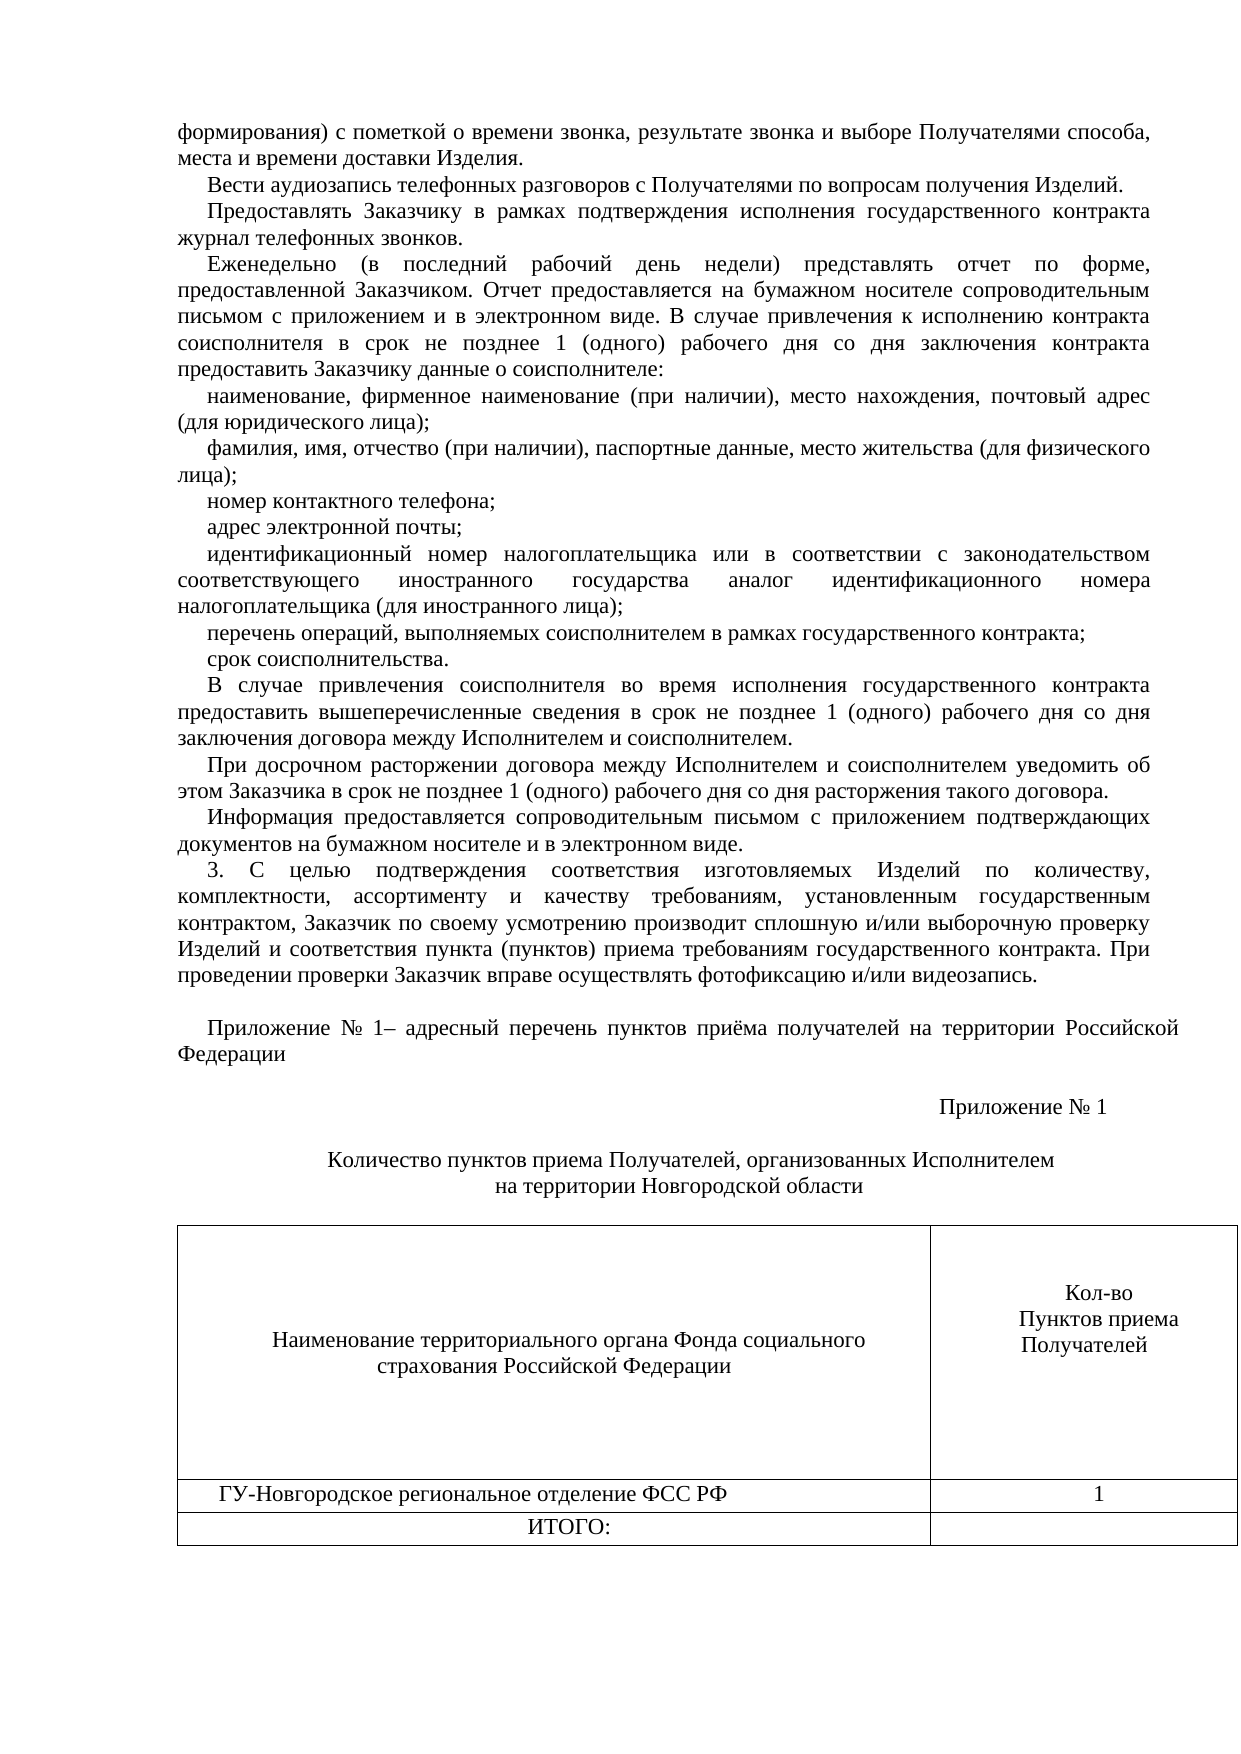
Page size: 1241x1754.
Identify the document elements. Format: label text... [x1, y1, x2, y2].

text Еженедельно (в последний рабочий день недели) представлять отчет по форме, предоставленной Заказчиком. Отчет предоставляется на бумажном носителе сопроводительным письмом с приложением и в электронном виде. В случае привлечения к исполнению контракта соисполнителя в срок не позднее 1 (одного) рабочего дня со дня заключения контракта предоставить Заказчику данные о соисполнителе: [177, 250, 1152, 382]
text Информация предоставляется сопроводительным письмом с приложением подтверждающих документов на бумажном носителе и в электронном виде. [177, 803, 1152, 856]
text срок соисполнительства. [177, 645, 1152, 672]
table_cell [931, 1513, 1237, 1544]
table_cell ГУ-Новгородское региональное отделение ФСС РФ [178, 1480, 930, 1512]
text При досрочном расторжении договора между Исполнителем и соисполнителем уведомить об этом Заказчика в срок не позднее 1 (одного) рабочего дня со дня расторжения такого договора. [177, 751, 1152, 803]
text Вести аудиозапись телефонных разговоров с Получателями по вопросам получения Изделий. [177, 171, 1152, 197]
text Приложение № 1– адресный перечень пунктов приёма получателей на территории Российской Федерации [177, 1014, 1181, 1067]
table_cell 1 [931, 1480, 1237, 1512]
text Предоставлять Заказчику в рамках подтверждения исполнения государственного контракта журнал телефонных звонков. [177, 197, 1152, 250]
text наименование, фирменное наименование (при наличии), место нахождения, почтовый адрес (для юридического лица); [177, 382, 1152, 434]
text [177, 118, 1152, 171]
text адрес электронной почты; [177, 513, 1152, 540]
text номер контактного телефона; [177, 487, 1152, 513]
table_cell ИТОГО: [178, 1513, 930, 1544]
text В случае привлечения соисполнителя во время исполнения государственного контракта предоставить вышеперечисленные сведения в срок не позднее 1 (одного) рабочего дня со дня заключения договора между Исполнителем и соисполнителем. [177, 672, 1152, 751]
text идентификационный номер налогоплательщика или в соответствии с законодательством соответствующего иностранного государства аналог идентификационного номера налогоплательщика (для иностранного лица); [177, 540, 1152, 619]
text перечень операций, выполняемых соисполнителем в рамках государственного контракта; [177, 619, 1152, 645]
text 3. С целью подтверждения соответствия изготовляемых Изделий по количеству, комплектности, ассортименту и качеству требованиям, установленным государственным контрактом, Заказчик по своему усмотрению производит сплошную и/или выборочную проверку Изделий и соответствия пункта (пунктов) приема требованиям государственного контракта. При проведении проверки Заказчик вправе осуществлять фотофиксацию и/или видеозапись. [177, 856, 1152, 988]
table_header Наименование территориального органа Фонда социального страхования Российской Федерации [178, 1226, 930, 1479]
table_header Кол-во Пунктов приема Получателей [931, 1226, 1237, 1479]
text фамилия, имя, отчество (при наличии), паспортные данные, место жительства (для физического лица); [177, 434, 1152, 487]
text Приложение № 1 [177, 1093, 1107, 1119]
text Количество пунктов приема Получателей, организованных Исполнителем на территории Новгородской области [177, 1146, 1181, 1199]
